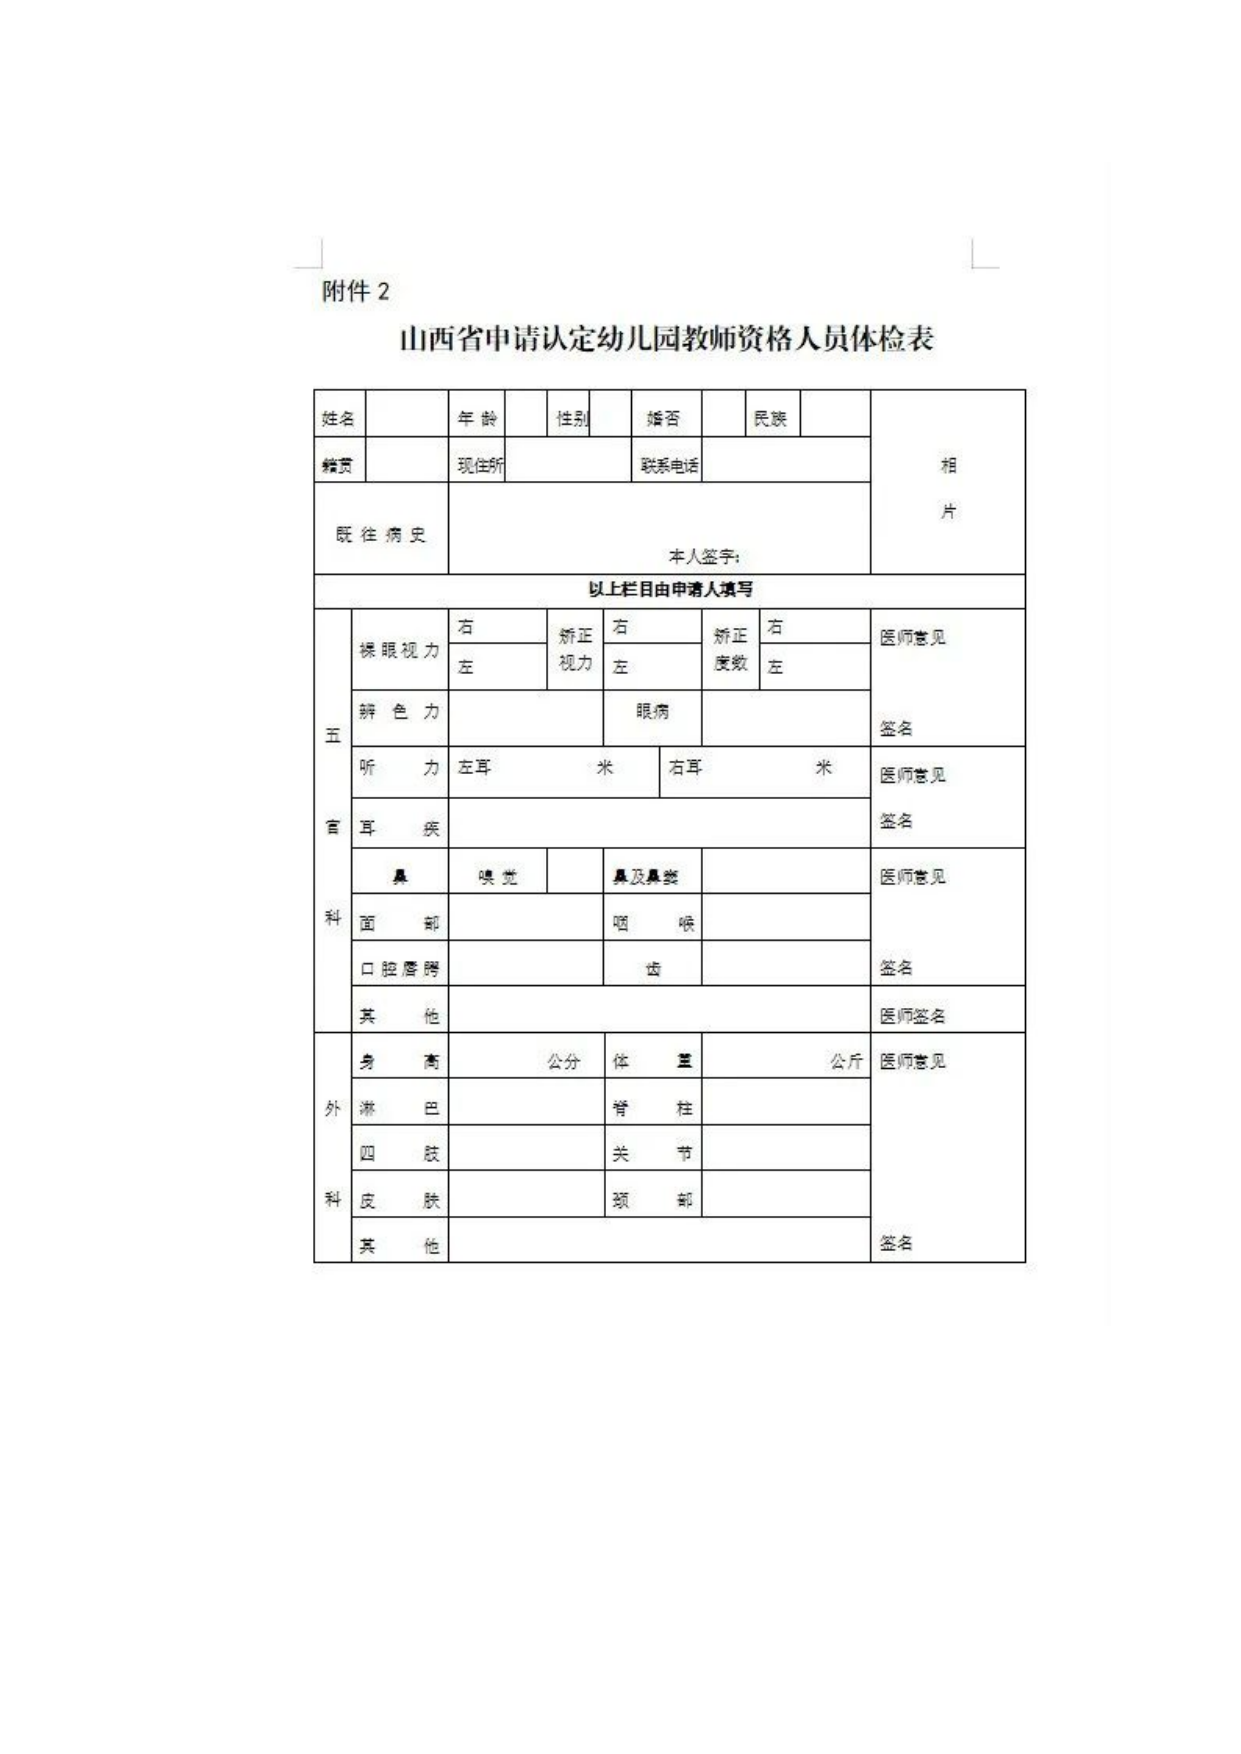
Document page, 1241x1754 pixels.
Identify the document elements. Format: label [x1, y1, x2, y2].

picture [187, 162, 1111, 1326]
